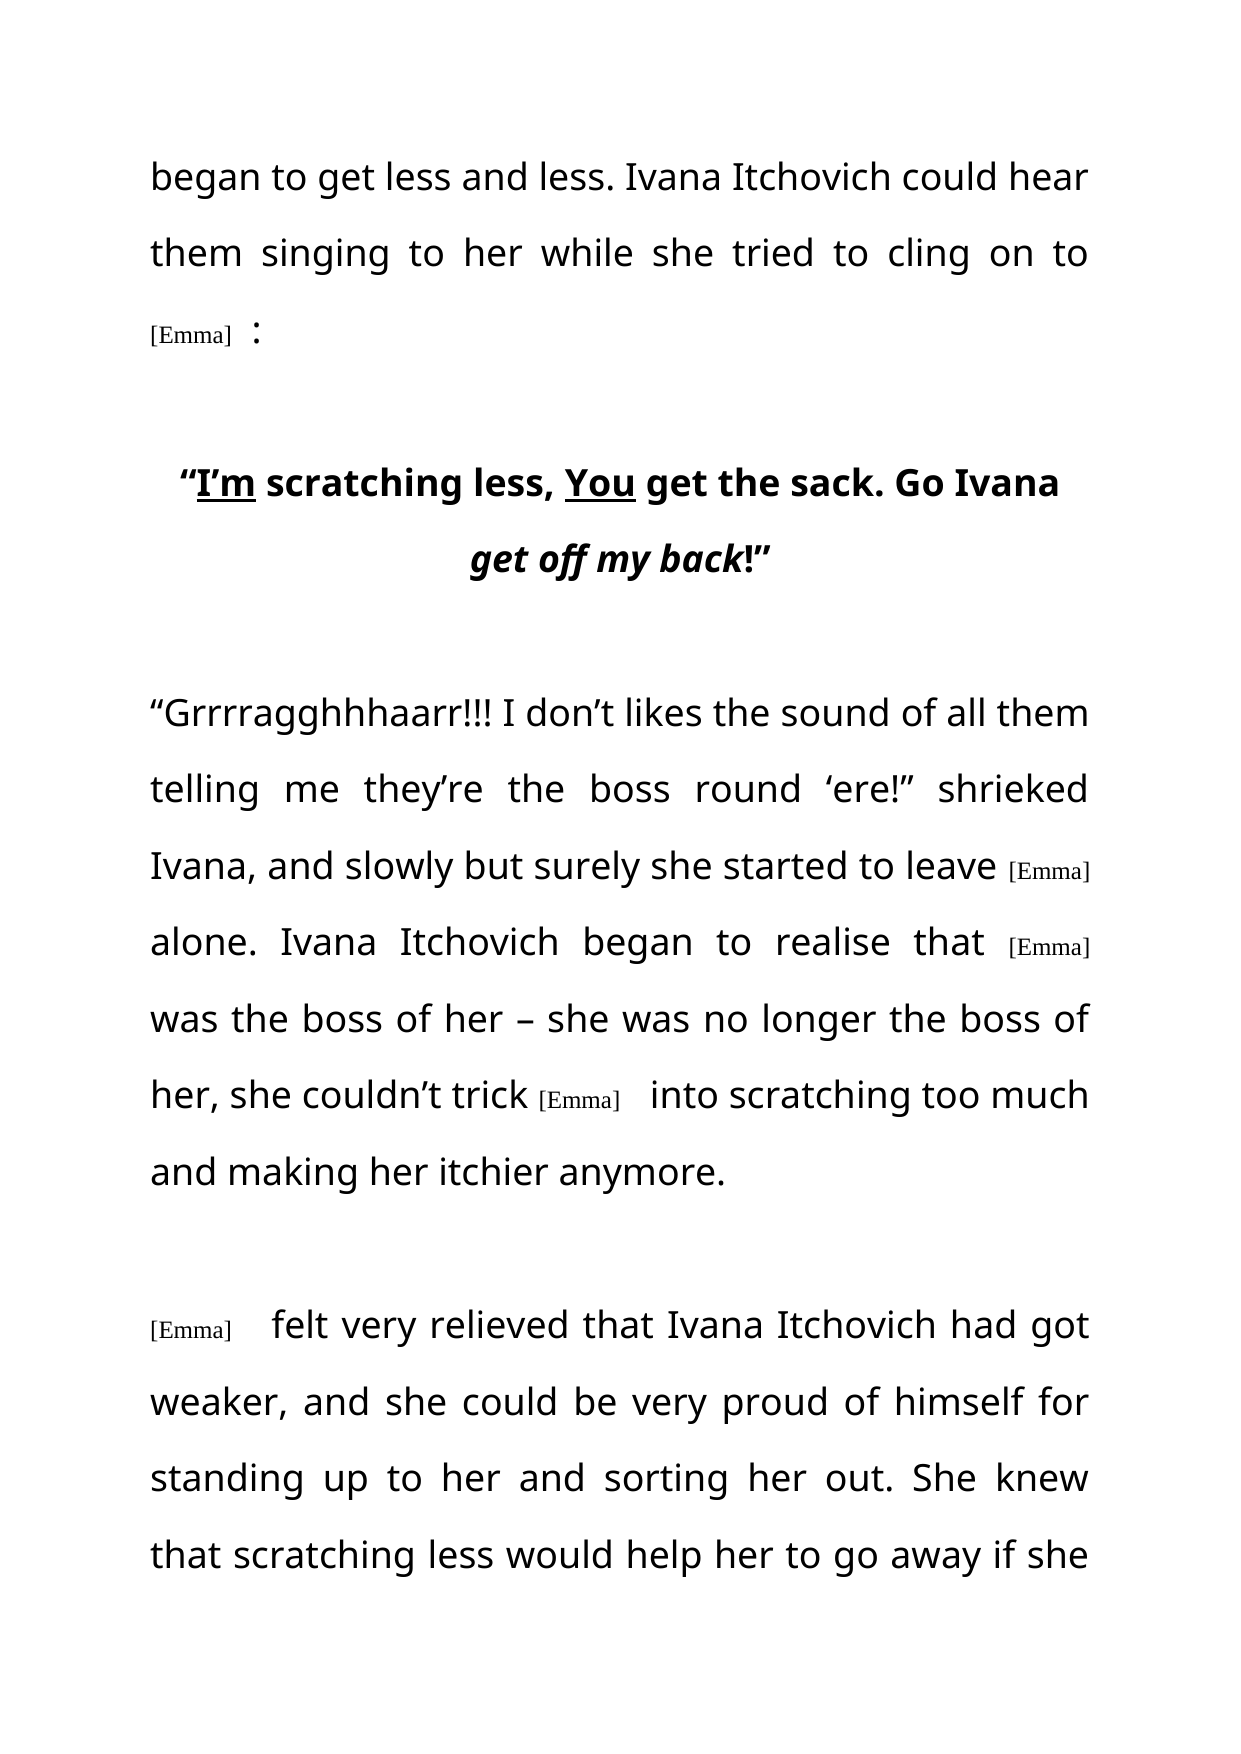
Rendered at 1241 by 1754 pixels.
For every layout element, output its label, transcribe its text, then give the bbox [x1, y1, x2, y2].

text “Grrrragghhhaarr!!! I don’t likes the sound of all them telling me they’re the boss round ‘ere!” shrieked Ivana, and slowly but surely she started to leave alone. Ivana Itchovich began to realise that was the boss of her – she was no longer the boss of her, she couldn’t trick into scratching too much and making her itchier anymore. [150, 686, 1090, 1196]
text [150, 150, 1090, 354]
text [150, 1298, 1090, 1579]
text “I’m scratching less, You get the sack. Go Ivana get off my back!” [150, 456, 1090, 584]
